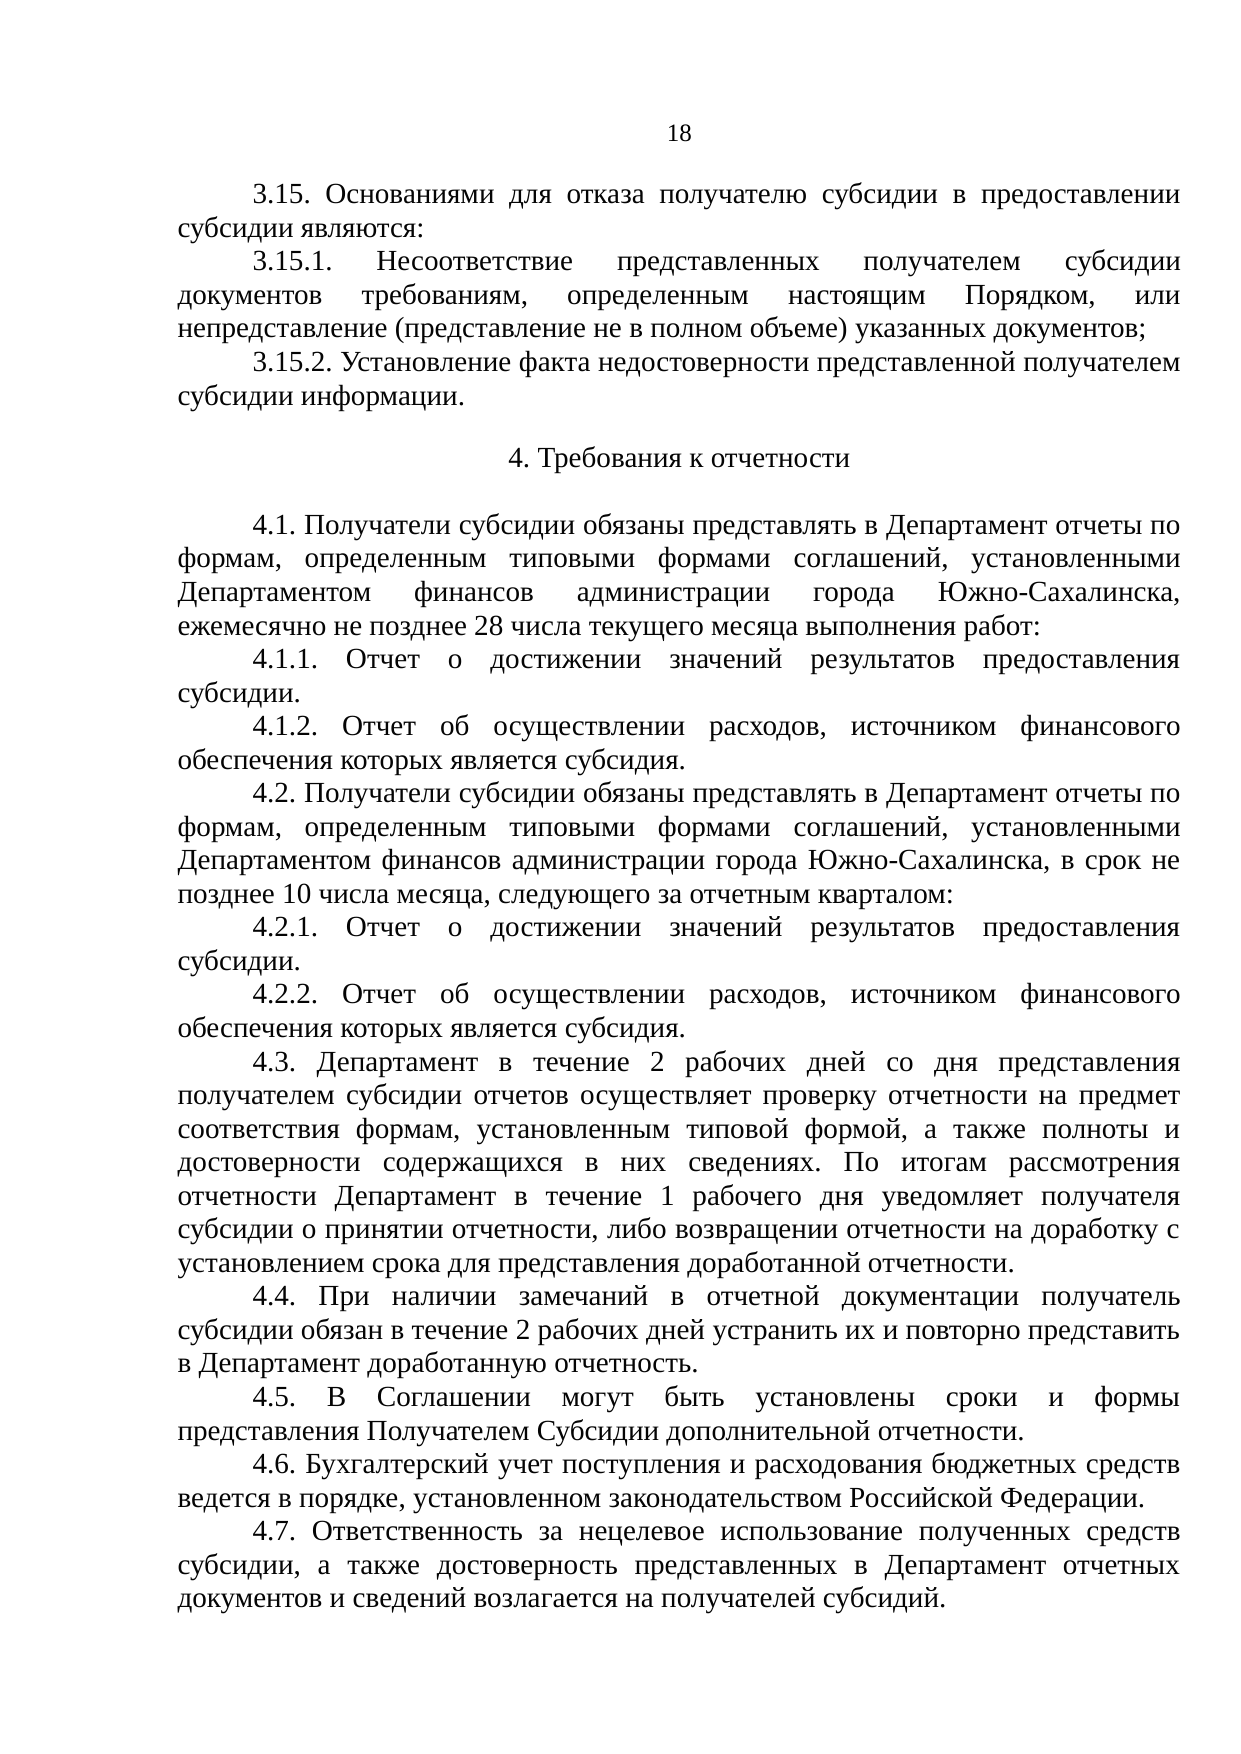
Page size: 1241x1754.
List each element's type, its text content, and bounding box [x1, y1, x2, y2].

text 3.15.1. Несоответствие представленных получателем субсидии документов требованиям, определенным настоящим Порядком, или непредставление (представление не в полном объеме) указанных документов; [177, 243, 1181, 344]
text 4. Требования к отчетности [177, 440, 1181, 473]
text 4.6. Бухгалтерский учет поступления и расходования бюджетных средств ведется в порядке, установленном законодательством Российской Федерации. [177, 1446, 1181, 1513]
text 4.2.2. Отчет об осуществлении расходов, источником финансового обеспечения которых является субсидия. [177, 977, 1181, 1044]
text 3.15.2. Установление факта недостоверности представленной получателем субсидии информации. [177, 344, 1181, 411]
text 4.1. Получатели субсидии обязаны представлять в Департамент отчеты по формам, определенным типовыми формами соглашений, установленными Департаментом финансов администрации города Южно-Сахалинска, ежемесячно не позднее 28 числа текущего месяца выполнения работ: [177, 507, 1181, 641]
text 3.15. Основаниями для отказа получателю субсидии в предоставлении субсидии являются: [177, 176, 1181, 243]
text 4.3. Департамент в течение 2 рабочих дней со дня представления получателем субсидии отчетов осуществляет проверку отчетности на предмет соответствия формам, установленным типовой формой, а также полноты и достоверности содержащихся в них сведениях. По итогам рассмотрения отчетности Департамент в течение 1 рабочего дня уведомляет получателя субсидии о принятии отчетности, либо возвращении отчетности на доработку с установлением срока для представления доработанной отчетности. [177, 1044, 1181, 1278]
text 4.4. При наличии замечаний в отчетной документации получатель субсидии обязан в течение 2 рабочих дней устранить их и повторно представить в Департамент доработанную отчетность. [177, 1278, 1181, 1379]
text 4.7. Ответственность за нецелевое использование полученных средств субсидии, а также достоверность представленных в Департамент отчетных документов и сведений возлагается на получателей субсидий. [177, 1513, 1181, 1614]
text 4.2.1. Отчет о достижении значений результатов предоставления субсидии. [177, 909, 1181, 977]
text 4.5. В Соглашении могут быть установлены сроки и формы представления Получателем Субсидии дополнительной отчетности. [177, 1379, 1181, 1446]
text 4.1.1. Отчет о достижении значений результатов предоставления субсидии. [177, 641, 1181, 708]
text 4.2. Получатели субсидии обязаны представлять в Департамент отчеты по формам, определенным типовыми формами соглашений, установленными Департаментом финансов администрации города Южно-Сахалинска, в срок не позднее 10 числа месяца, следующего за отчетным кварталом: [177, 775, 1181, 909]
text 4.1.2. Отчет об осуществлении расходов, источником финансового обеспечения которых является субсидия. [177, 708, 1181, 775]
